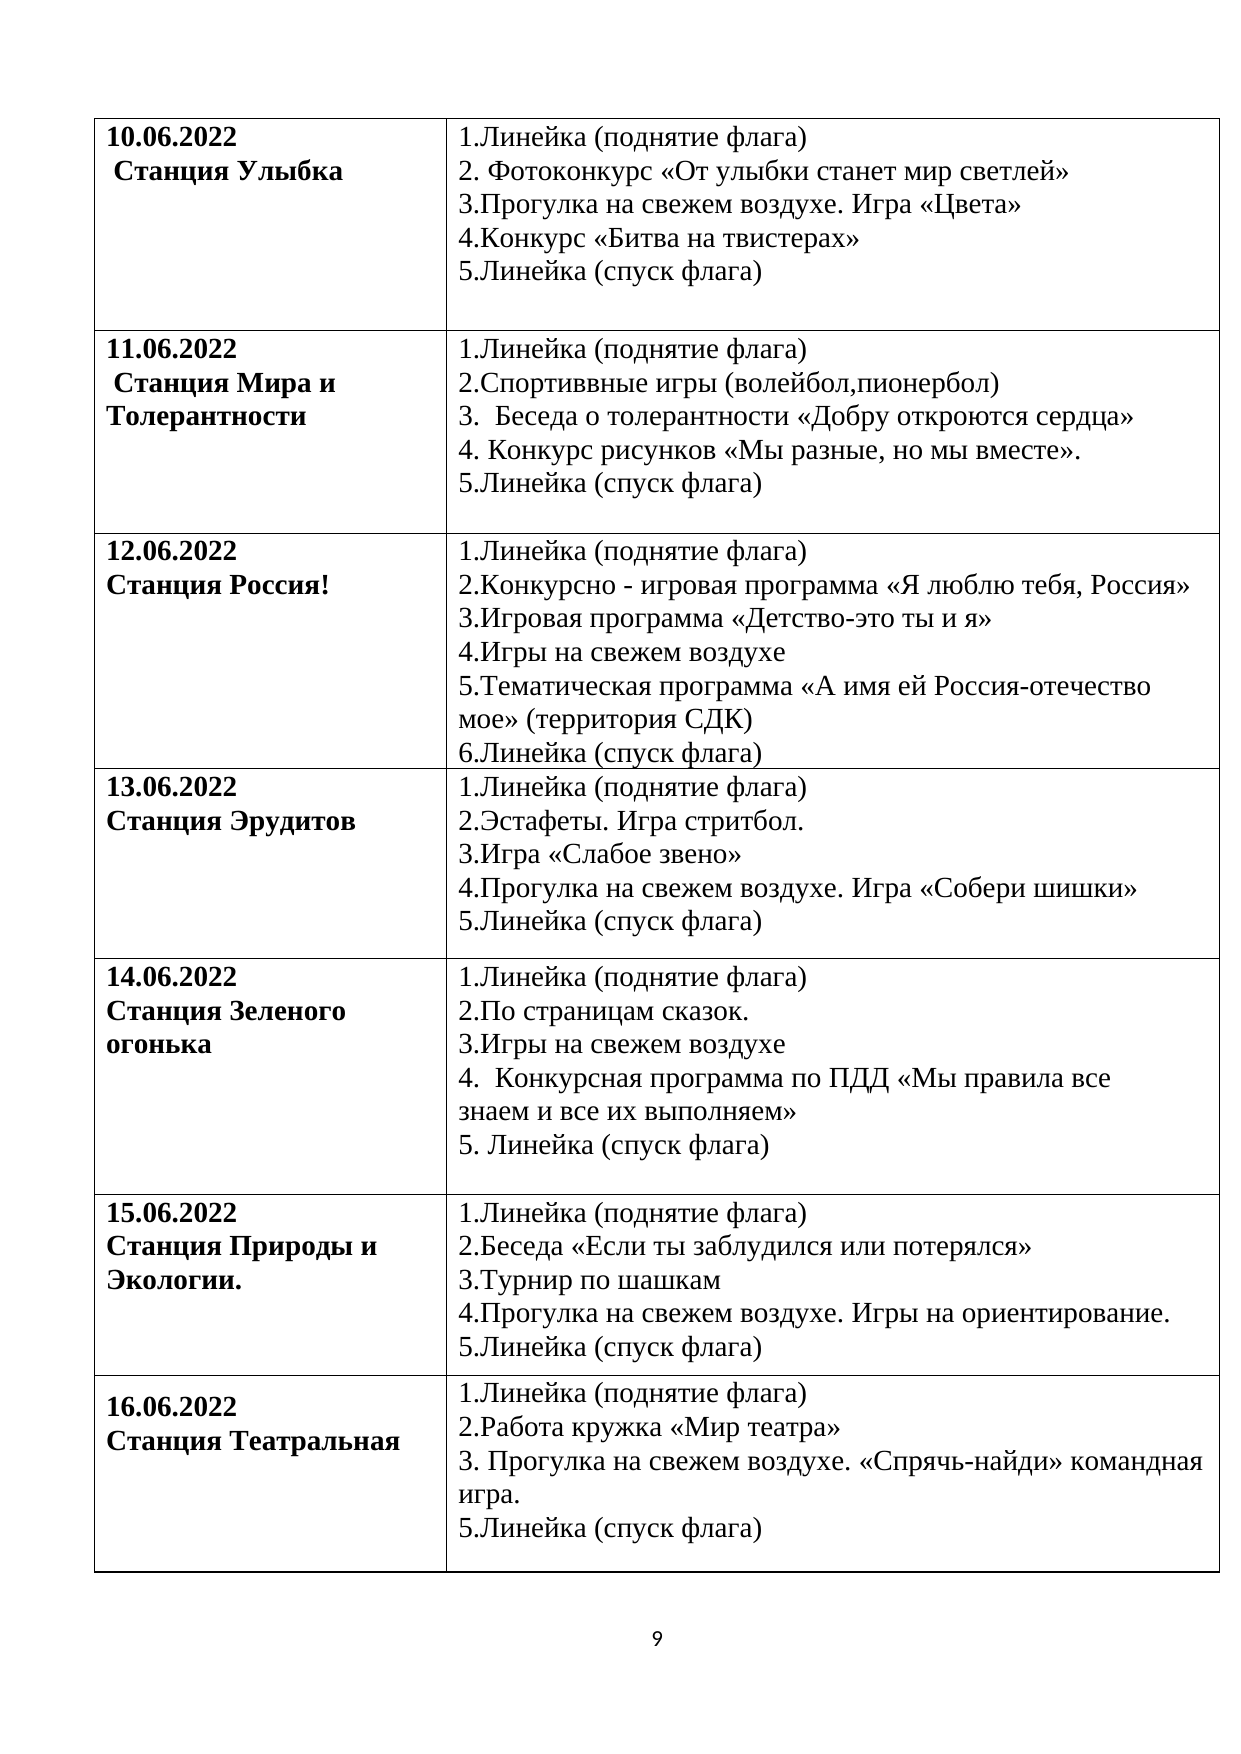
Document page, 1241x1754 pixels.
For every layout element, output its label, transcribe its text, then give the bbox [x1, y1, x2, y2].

table_cell 1.Линейка (поднятие флага) 2.По страницам сказок. 3.Игры на свежем воздухе 4. Конкурсная программа по ПДД «Мы правила все знаем и все их выполняем» 5. Линейка (спуск флага) [447, 959, 1219, 1194]
table_cell 10.06.2022 Станция Улыбка [95, 119, 446, 330]
table_cell 1.Линейка (поднятие флага) 2.Беседа «Если ты заблудился или потерялся» 3.Турнир по шашкам 4.Прогулка на свежем воздухе. Игры на ориентирование. 5.Линейка (спуск флага) [447, 1195, 1219, 1374]
table_cell 15.06.2022 Станция Природы и Экологии. [95, 1195, 446, 1374]
table_cell 11.06.2022 Станция Мира и Толерантности [95, 331, 446, 532]
table_cell 16.06.2022 Станция Театральная [95, 1376, 446, 1571]
table_cell 1.Линейка (поднятие флага) 2.Спортиввные игры (волейбол,пионербол) 3. Беседа о толерантности «Добру откроются сердца» 4. Конкурс рисунков «Мы разные, но мы вместе». 5.Линейка (спуск флага) [447, 331, 1219, 532]
table_cell 1.Линейка (поднятие флага) 2.Работа кружка «Мир театра» 3. Прогулка на свежем воздухе. «Спрячь-найди» командная игра. 5.Линейка (спуск флага) [447, 1376, 1219, 1571]
table_cell 12.06.2022 Станция Россия! [95, 534, 446, 768]
table_cell 1.Линейка (поднятие флага) 2.Конкурсно - игровая программа «Я люблю тебя, Россия» 3.Игровая программа «Детство-это ты и я» 4.Игры на свежем воздухе 5.Тематическая программа «А имя ей Россия-отечество мое» (территория СДК) 6.Линейка (спуск флага) [447, 534, 1219, 768]
table_cell 1.Линейка (поднятие флага) 2. Фотоконкурс «От улыбки станет мир светлей» 3.Прогулка на свежем воздухе. Игра «Цвета» 4.Конкурс «Битва на твистерах» 5.Линейка (спуск флага) [447, 119, 1219, 330]
table_cell 13.06.2022 Станция Эрудитов [95, 769, 446, 958]
table_cell 1.Линейка (поднятие флага) 2.Эстафеты. Игра стритбол. 3.Игра «Слабое звено» 4.Прогулка на свежем воздухе. Игра «Собери шишки» 5.Линейка (спуск флага) [447, 769, 1219, 958]
table_cell 14.06.2022 Станция Зеленого огонька [95, 959, 446, 1194]
